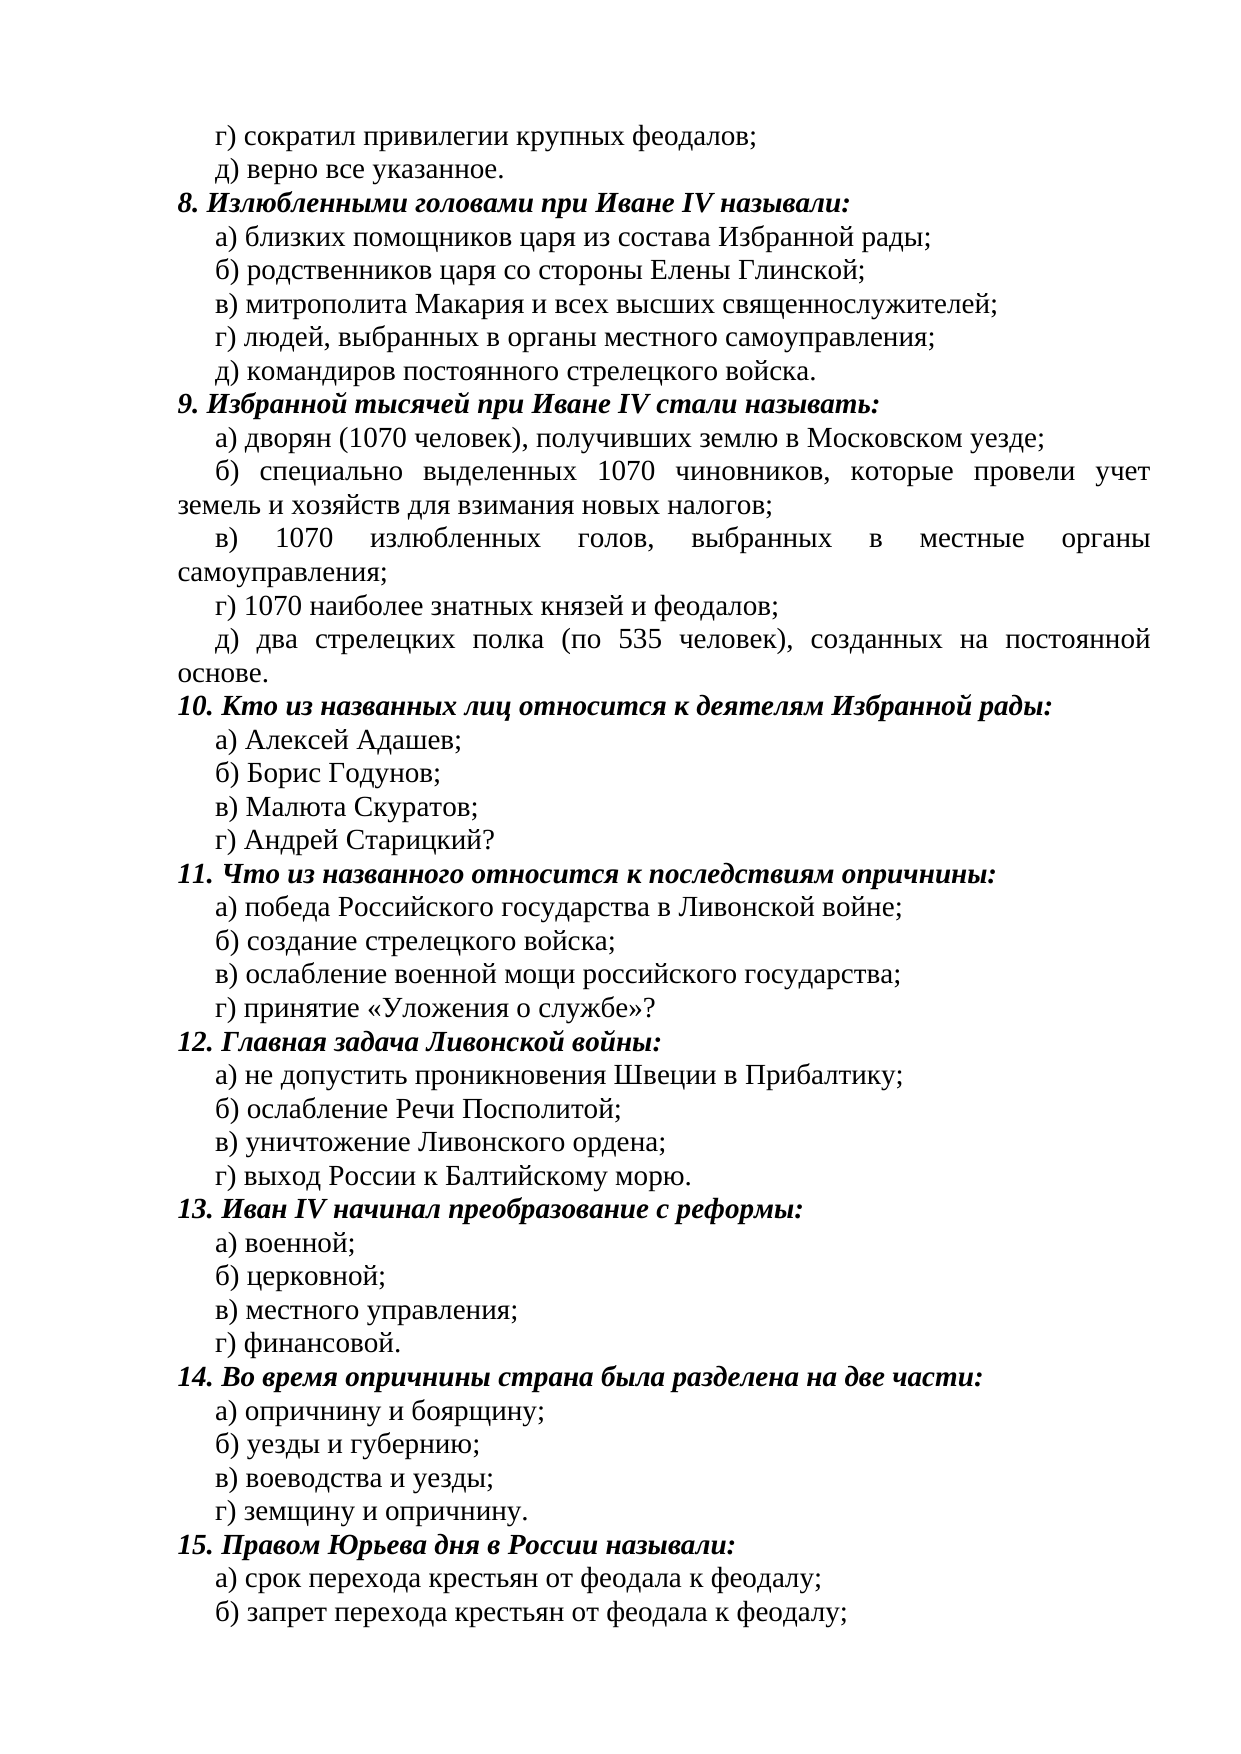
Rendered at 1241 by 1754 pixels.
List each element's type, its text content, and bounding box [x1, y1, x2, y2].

text б) создание стрелецкого войска; [177, 923, 1152, 957]
text г) Андрей Старицкий? [177, 822, 1152, 856]
text г) людей, выбранных в органы местного самоуправления; [177, 319, 1152, 353]
text а) близких помощников царя из состава Избранной рады; [177, 219, 1152, 252]
text в) местного управления; [177, 1292, 1152, 1326]
text б) запрет перехода крестьян от феодала к феодалу; [177, 1594, 1152, 1627]
text 15. Правом Юрьева дня в России называли: [177, 1527, 1152, 1560]
text 12. Главная задача Ливонской войны: [177, 1024, 1152, 1057]
text в) Малюта Скуратов; [177, 789, 1152, 822]
text б) родственников царя со стороны Елены Глинской; [177, 252, 1152, 286]
text д) верно все указанное. [177, 152, 1152, 185]
text г) 1070 наиболее знатных князей и феодалов; [177, 588, 1152, 621]
text а) дворян (1070 человек), получивших землю в Московском уезде; [177, 420, 1152, 453]
text б) Борис Годунов; [177, 755, 1152, 789]
text д) командиров постоянного стрелецкого войска. [177, 353, 1152, 386]
text 13. Иван IV начинал преобразование с реформы: [177, 1191, 1152, 1225]
text 9. Избранной тысячей при Иване IV стали называть: [177, 386, 1152, 420]
text в) ослабление военной мощи российского государства; [177, 957, 1152, 990]
text г) финансовой. [177, 1326, 1152, 1359]
text а) опричнину и боярщину; [177, 1393, 1152, 1426]
text а) победа Российского государства в Ливонской войне; [177, 889, 1152, 923]
text а) не допустить проникновения Швеции в Прибалтику; [177, 1057, 1152, 1091]
text д) два стрелецких полка (по 535 человек), созданных на постоянной основе. [177, 621, 1152, 688]
text г) выход России к Балтийскому морю. [177, 1158, 1152, 1191]
text г) сократил привилегии крупных феодалов; [177, 118, 1152, 152]
text б) ослабление Речи Посполитой; [177, 1091, 1152, 1124]
text 14. Во время опричнины страна была разделена на две части: [177, 1359, 1152, 1393]
text в) воеводства и уезды; [177, 1460, 1152, 1493]
text в) 1070 излюбленных голов, выбранных в местные органы самоуправления; [177, 521, 1152, 588]
text в) уничтожение Ливонского ордена; [177, 1124, 1152, 1158]
text в) митрополита Макария и всех высших священнослужителей; [177, 286, 1152, 319]
text б) церковной; [177, 1258, 1152, 1292]
text г) принятие «Уложения о службе»? [177, 990, 1152, 1024]
text 8. Излюбленными головами при Иване IV называли: [177, 185, 1152, 219]
text 10. Кто из названных лиц относится к деятелям Избранной рады: [177, 688, 1152, 722]
text а) срок перехода крестьян от феодала к феодалу; [177, 1560, 1152, 1594]
text г) земщину и опричнину. [177, 1493, 1152, 1527]
text б) уезды и губернию; [177, 1426, 1152, 1460]
text а) Алексей Адашев; [177, 722, 1152, 755]
text а) военной; [177, 1225, 1152, 1258]
text б) специально выделенных 1070 чиновников, которые провели учет земель и хозяйств для взимания новых налогов; [177, 453, 1152, 521]
text 11. Что из названного относится к последствиям опричнины: [177, 856, 1152, 889]
